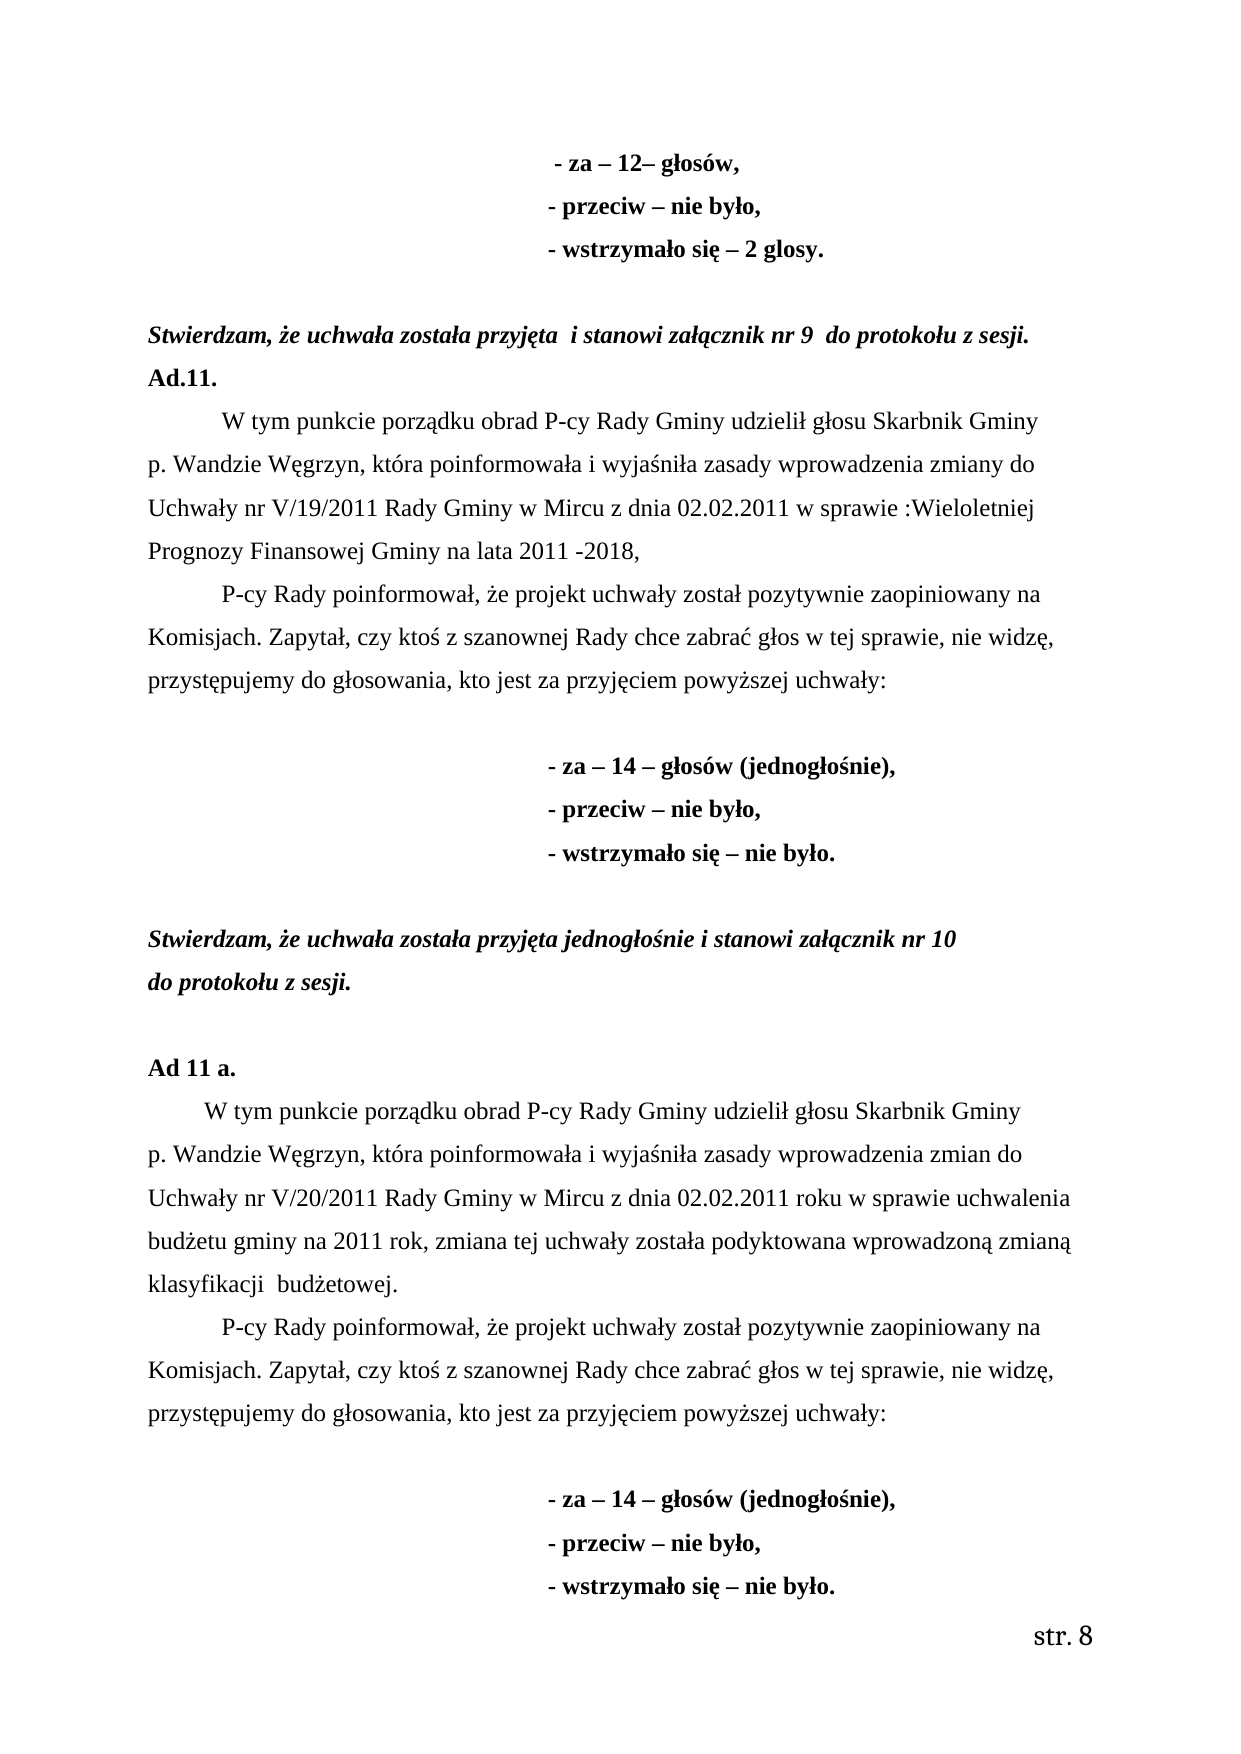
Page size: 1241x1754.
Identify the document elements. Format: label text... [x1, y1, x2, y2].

text - wstrzymało się – nie było. [148, 838, 1093, 866]
text P-cy Rady poinformował, że projekt uchwały został pozytywnie zaopiniowany na Komisjach. Zapytał, czy ktoś z szanownej Rady chce zabrać głos w tej sprawie, nie widzę, przystępujemy do głosowania, kto jest za przyjęciem powyższej uchwały: [148, 1312, 1093, 1427]
text W tym punkcie porządku obrad P-cy Rady Gminy udzielił głosu Skarbnik Gminy p. Wandzie Węgrzyn, która poinformowała i wyjaśniła zasady wprowadzenia zmiany do Uchwały nr V/19/2011 Rady Gminy w Mircu z dnia 02.02.2011 w sprawie :Wieloletniej Prognozy Finansowej Gminy na lata 2011 -2018, [148, 406, 1093, 564]
text - za – 14 – głosów (jednogłośnie), [148, 751, 1093, 780]
text - za – 14 – głosów (jednogłośnie), [148, 1484, 1093, 1513]
text W tym punkcie porządku obrad P-cy Rady Gminy udzielił głosu Skarbnik Gminy [148, 1096, 1093, 1125]
text - wstrzymało się – nie było. [148, 1571, 1093, 1599]
text - przeciw – nie było, [148, 794, 1093, 823]
text Ad.11. [148, 363, 1093, 392]
text - wstrzymało się – 2 glosy. [148, 234, 1093, 263]
text Stwierdzam, że uchwała została przyjęta i stanowi załącznik nr 9 do protokołu z sesji. [148, 320, 1093, 349]
text p. Wandzie Węgrzyn, która poinformowała i wyjaśniła zasady wprowadzenia zmian do Uchwały nr V/20/2011 Rady Gminy w Mircu z dnia 02.02.2011 roku w sprawie uchwalenia budżetu gminy na 2011 rok, zmiana tej uchwały została podyktowana wprowadzoną zmianą klasyfikacji budżetowej. [148, 1139, 1093, 1298]
text - za – 12– głosów, [148, 148, 1093, 176]
text Ad 11 a. [148, 1053, 1093, 1082]
text P-cy Rady poinformował, że projekt uchwały został pozytywnie zaopiniowany na Komisjach. Zapytał, czy ktoś z szanownej Rady chce zabrać głos w tej sprawie, nie widzę, przystępujemy do głosowania, kto jest za przyjęciem powyższej uchwały: [148, 579, 1093, 694]
text Stwierdzam, że uchwała została przyjęta jednogłośnie i stanowi załącznik nr 10 do protokołu z sesji. [148, 924, 1093, 996]
text - przeciw – nie było, [148, 191, 1093, 219]
text - przeciw – nie było, [148, 1528, 1093, 1556]
